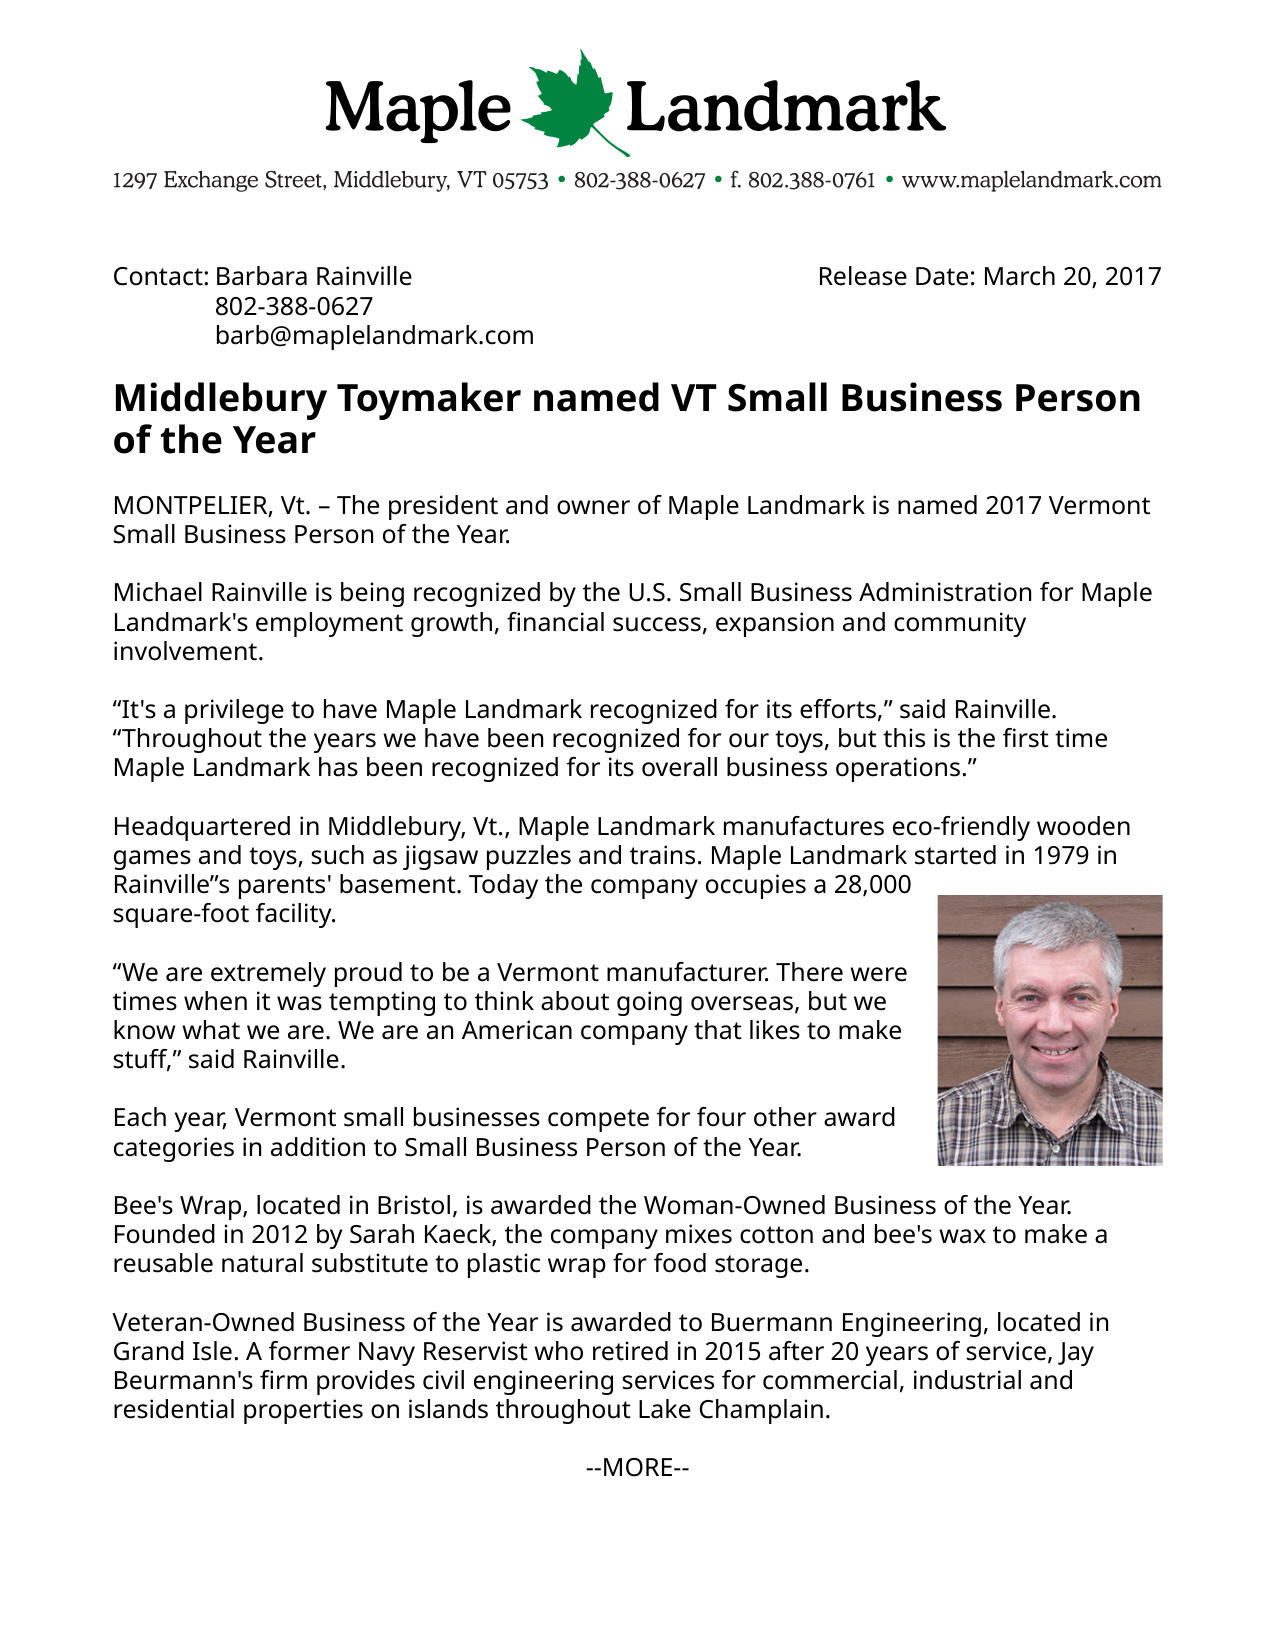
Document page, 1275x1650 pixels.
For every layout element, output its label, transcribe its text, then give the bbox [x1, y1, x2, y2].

text Middlebury Toymaker named VT Small Business Person of the Year [112, 378, 1162, 462]
text Headquartered in Middlebury, Vt., Maple Landmark manufactures eco-friendly wooden games and toys, such as jigsaw puzzles and trains. Maple Landmark started in 1979 in Rainville”s parents' basement. Today the company occupies a 28,000 square-foot facility. [112, 812, 1162, 928]
text Bee's Wrap, located in Bristol, is awarded the Woman-Owned Business of the Year. Founded in 2012 by Sarah Kaeck, the company mixes cotton and bee's wax to make a reusable natural substitute to plastic wrap for food storage. [112, 1191, 1162, 1278]
text Veteran-Owned Business of the Year is awarded to Buermann Engineering, located in Grand Isle. A former Navy Reservist who retired in 2015 after 20 years of service, Jay Beurmann's firm provides civil engineering services for commercial, industrial and residential properties on islands throughout Lake Champlain. [112, 1308, 1162, 1424]
text Contact: Barbara Rainville Release Date: March 20, 2017 [112, 262, 1162, 292]
text barb@maplelandmark.com [112, 321, 1162, 350]
picture [112, 49, 1163, 200]
text MONTPELIER, Vt. – The president and owner of Maple Landmark is named 2017 Vermont Small Business Person of the Year. [112, 491, 1162, 549]
text Michael Rainville is being recognized by the U.S. Small Business Administration for Maple Landmark's employment growth, financial success, expansion and community involvement. [112, 578, 1162, 666]
text 802-388-0627 [112, 292, 1162, 321]
text Each year, Vermont small businesses compete for four other award categories in addition to Small Business Person of the Year. [112, 1103, 937, 1162]
text --MORE-- [112, 1453, 1162, 1483]
text “We are extremely proud to be a Vermont manufacturer. There were times when it was tempting to think about going overseas, but we know what we are. We are an American company that likes to make stuff,” said Rainville. [112, 958, 937, 1074]
picture [937, 895, 1163, 1166]
text “It's a privilege to have Maple Landmark recognized for its efforts,” said Rainville. “Throughout the years we have been recognized for our toys, but this is the first time Maple Landmark has been recognized for its overall business operations.” [112, 695, 1162, 783]
